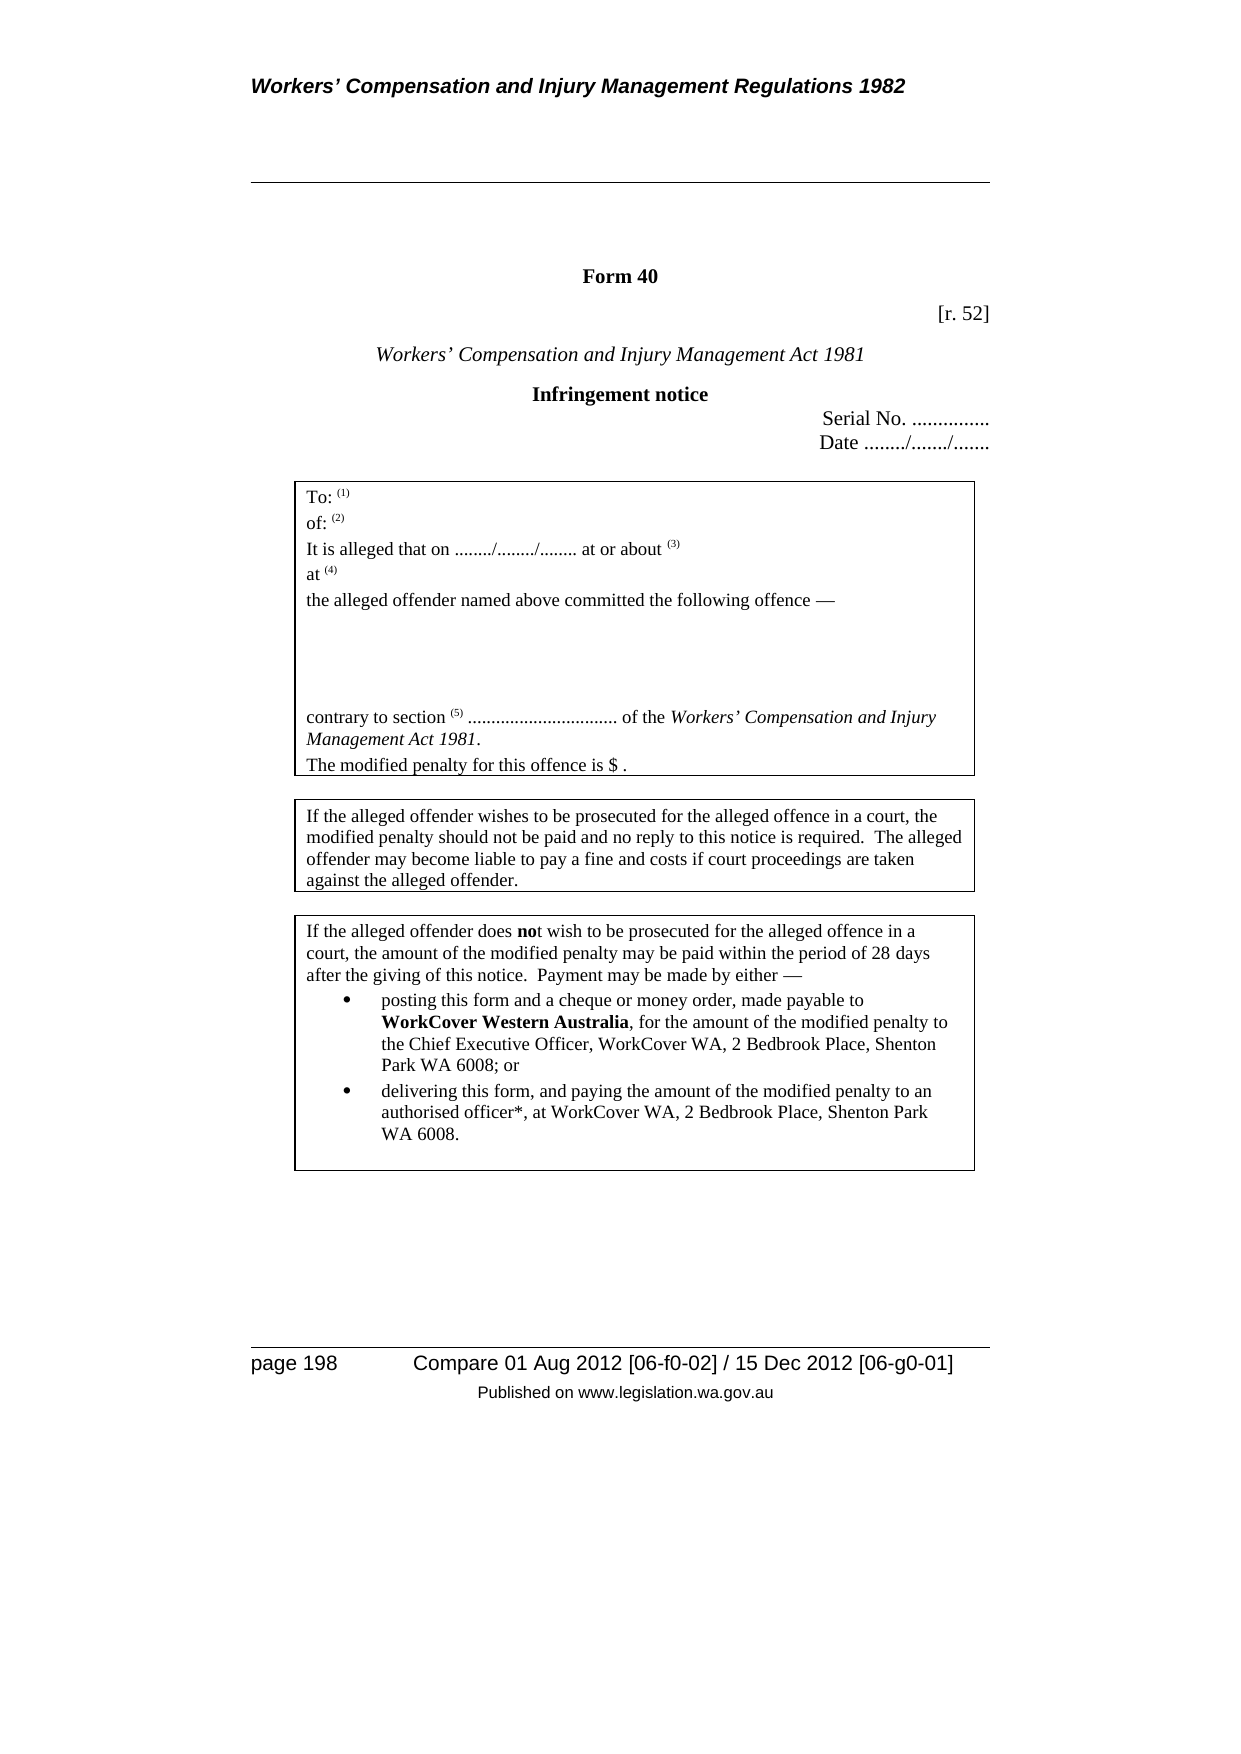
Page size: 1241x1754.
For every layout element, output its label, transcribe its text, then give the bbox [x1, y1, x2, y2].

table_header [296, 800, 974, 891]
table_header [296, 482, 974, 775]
subtitle Form 40 [251, 264, 990, 288]
text Date ......../......./....... [251, 430, 990, 454]
text [r. 52] [251, 301, 990, 325]
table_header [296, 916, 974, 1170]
subtitle Workers’ Compensation and Injury Management Act 1981 [251, 341, 990, 366]
subtitle Infringement notice [251, 382, 990, 406]
text Serial No. ............... [251, 406, 990, 430]
